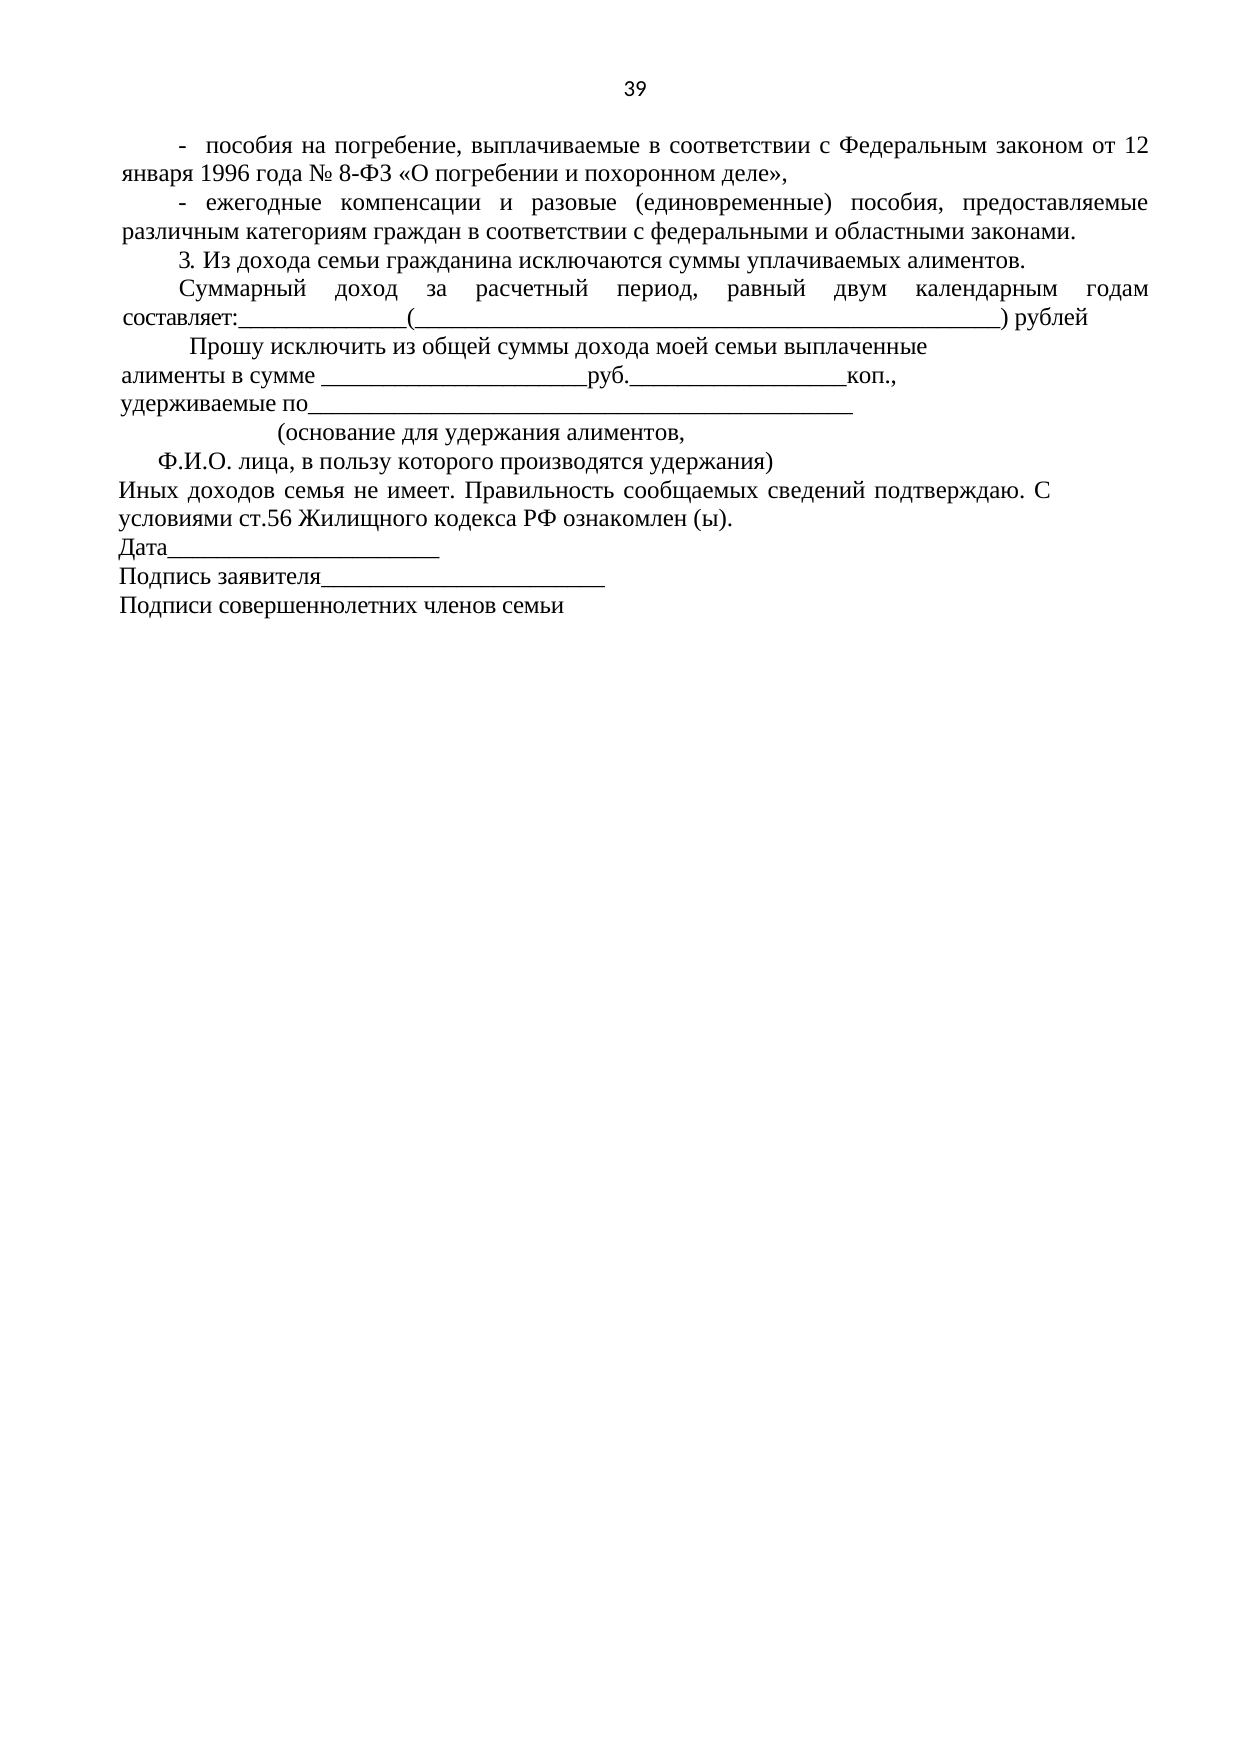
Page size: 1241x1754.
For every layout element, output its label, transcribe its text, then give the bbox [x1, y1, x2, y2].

text Прошу исключить из общей суммы дохода моей семьи выплаченные [189, 331, 1152, 360]
list ежегодные компенсации и разовые (единовременные) пособия, предоставляемые различным категориям граждан в соответствии с федеральными и областными законами. [122, 187, 1149, 245]
text (основание для удержания алиментов, [277, 417, 1152, 446]
text Суммарный доход за расчетный период, равный двум календарным годам составляет: ( ) рублей [122, 273, 1149, 331]
text Дата [118, 532, 1152, 561]
text Подпись заявителя [119, 561, 1152, 590]
text Иных доходов семья не имеет. Правильность сообщаемых сведений подтверждаю. С условиями ст.56 Жилищного кодекса РФ ознакомлен (ы). [118, 475, 1052, 532]
list пособия на погребение, выплачиваемые в соответствии с Федеральным законом от 12 января 1996 года № 8-ФЗ «О погребении и похоронном деле», [122, 130, 1150, 187]
text алименты в сумме ____ руб. коп., [121, 360, 1152, 388]
text Ф.И.О. лица, в пользу которого производятся удержания) [158, 446, 1152, 475]
text удерживаемые по [120, 388, 1152, 417]
text Подписи совершеннолетних членов семьи [119, 590, 1152, 618]
text 3. Из дохода семьи гражданина исключаются суммы уплачиваемых алиментов. [178, 245, 1152, 273]
